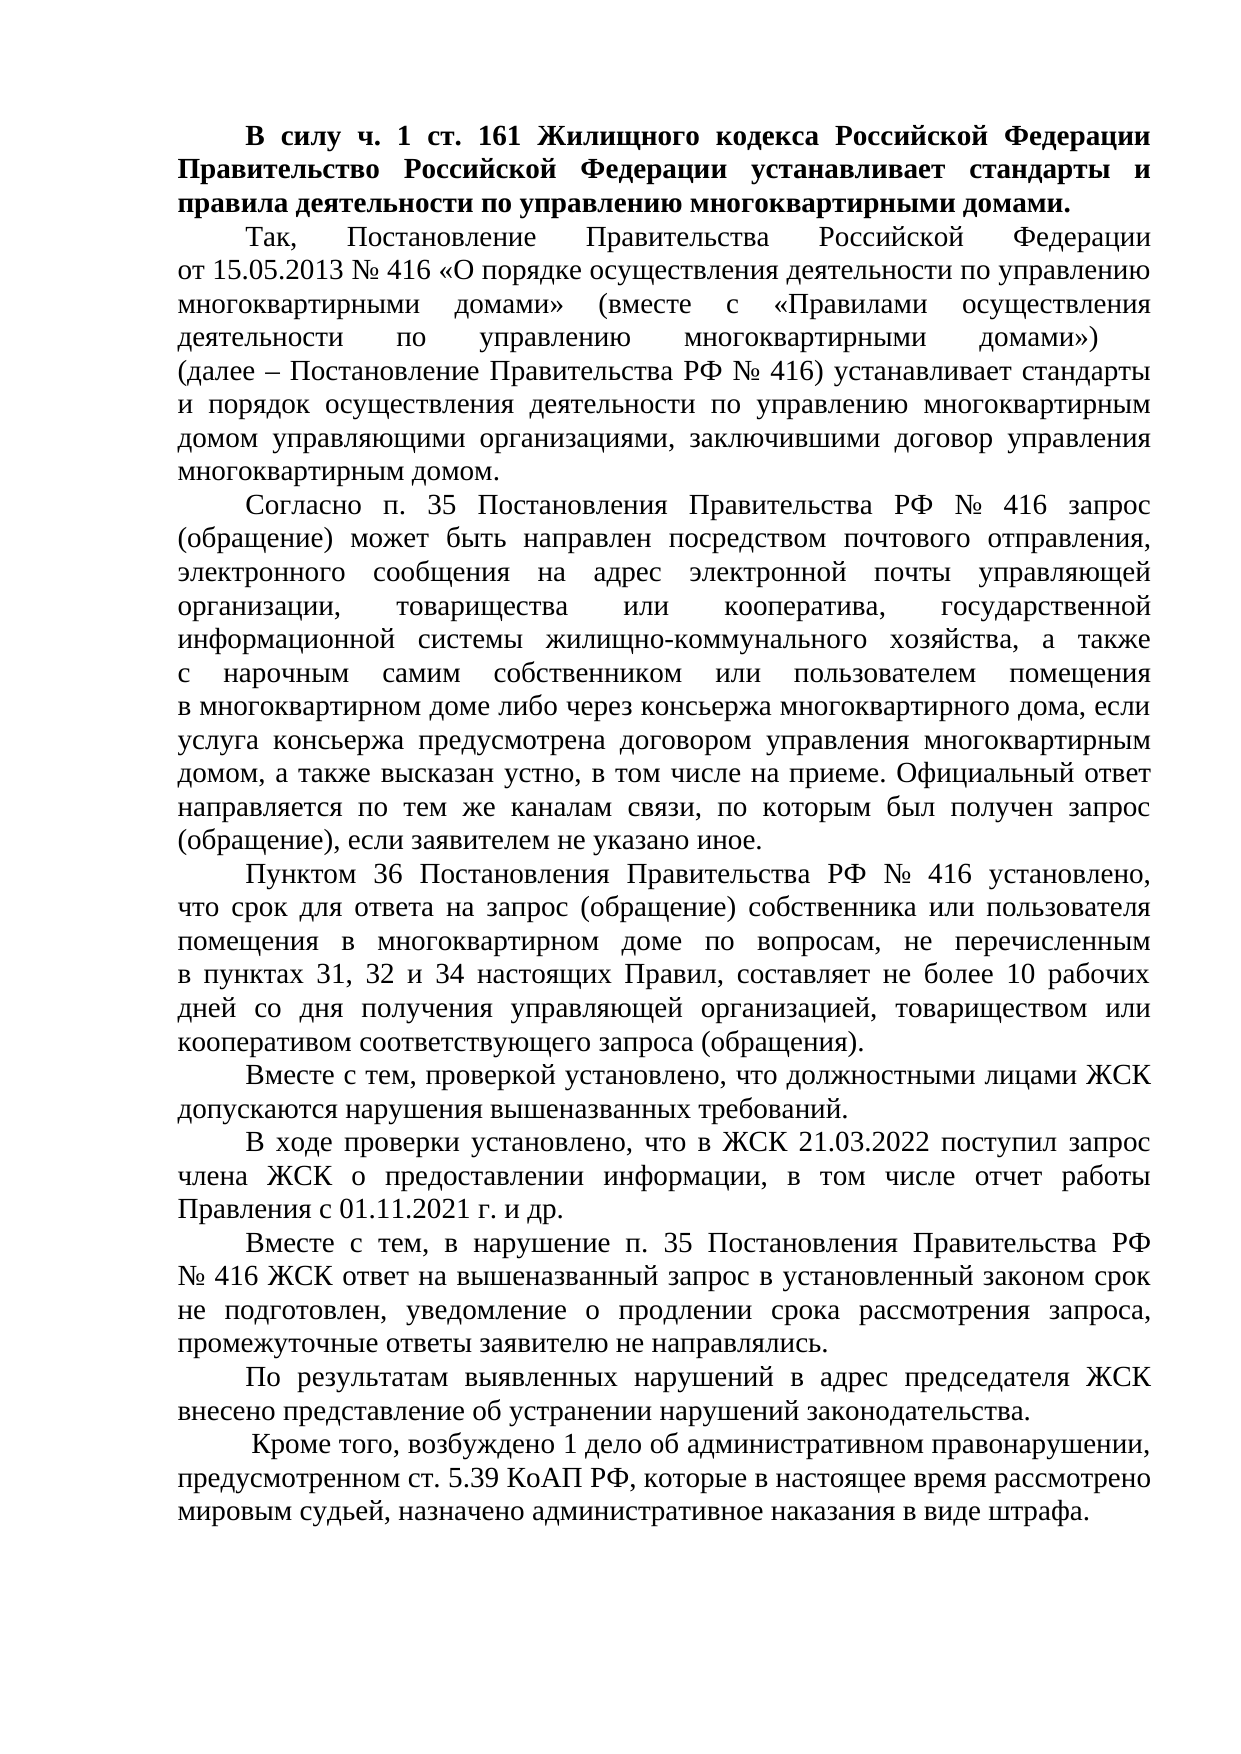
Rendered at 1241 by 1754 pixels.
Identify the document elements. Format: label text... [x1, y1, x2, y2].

text Пунктом 36 Постановления Правительства РФ № 416 установлено, что срок для ответа на запрос (обращение) собственника или пользователя помещения в многоквартирном доме по вопросам, не перечисленным в пунктах 31, 32 и 34 настоящих Правил, составляет не более 10 рабочих дней со дня получения управляющей организацией, товариществом или кооперативом соответствующего запроса (обращения). [177, 856, 1152, 1057]
text Вместе с тем, проверкой установлено, что должностными лицами ЖСК допускаются нарушения вышеназванных требований. [177, 1057, 1152, 1124]
text Вместе с тем, в нарушение п. 35 Постановления Правительства РФ № 416 ЖСК ответ на вышеназванный запрос в установленный законом срок не подготовлен, уведомление о продлении срока рассмотрения запроса, промежуточные ответы заявителю не направлялись. [177, 1225, 1152, 1359]
text По результатам выявленных нарушений в адрес председателя ЖСК внесено представление об устранении нарушений законодательства. [177, 1359, 1152, 1426]
text В ходе проверки установлено, что в ЖСК 21.03.2022 поступил запрос члена ЖСК о предоставлении информации, в том числе отчет работы Правления с 01.11.2021 г. и др. [177, 1124, 1152, 1225]
text Кроме того, возбуждено 1 дело об административном правонарушении, предусмотренном ст. 5.39 КоАП РФ, которые в настоящее время рассмотрено мировым судьей, назначено административное наказания в виде штрафа. [177, 1426, 1152, 1527]
text В силу ч. 1 ст. 161 Жилищного кодекса Российской Федерации Правительство Российской Федерации устанавливает стандарты и правила деятельности по управлению многоквартирными домами. [177, 118, 1152, 219]
text Согласно п. 35 Постановления Правительства РФ № 416 запрос (обращение) может быть направлен посредством почтового отправления, электронного сообщения на адрес электронной почты управляющей организации, товарищества или кооператива, государственной информационной системы жилищно-коммунального хозяйства, а также с нарочным самим собственником или пользователем помещения в многоквартирном доме либо через консьержа многоквартирного дома, если услуга консьержа предусмотрена договором управления многоквартирным домом, а также высказан устно, в том числе на приеме. Официальный ответ направляется по тем же каналам связи, по которым был получен запрос (обращение), если заявителем не указано иное. [177, 487, 1152, 856]
text Так, Постановление Правительства Российской Федерации от 15.05.2013 № 416 «О порядке осуществления деятельности по управлению многоквартирными домами» (вместе с «Правилами осуществления деятельности по управлению многоквартирными домами») (далее – Постановление Правительства РФ № 416) устанавливает стандарты и порядок осуществления деятельности по управлению многоквартирным домом управляющими организациями, заключившими договор управления многоквартирным домом. [177, 219, 1152, 487]
